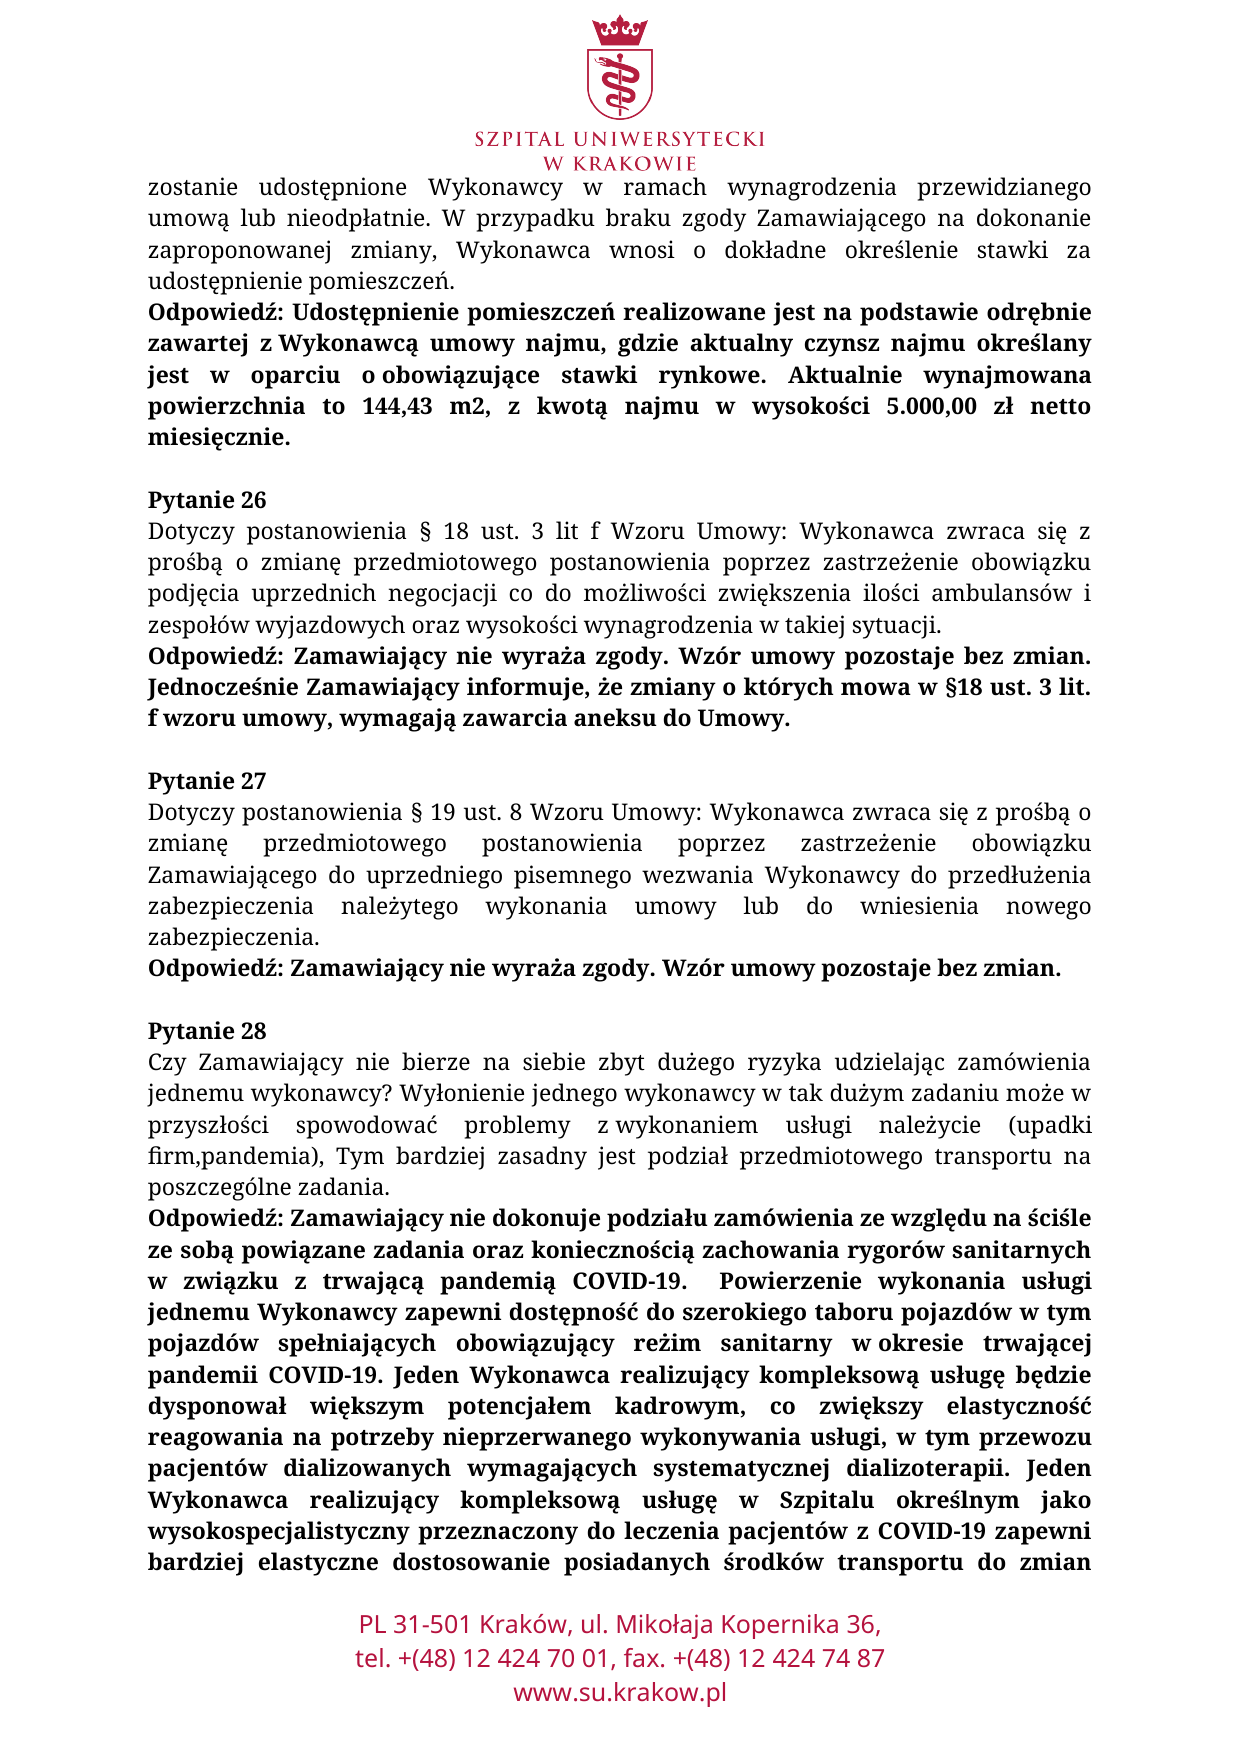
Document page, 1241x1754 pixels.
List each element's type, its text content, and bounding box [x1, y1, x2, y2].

text Dotyczy postanowienia § 18 ust. 3 lit f Wzoru Umowy: Wykonawca zwraca się z prośbą o zmianę przedmiotowego postanowienia poprzez zastrzeżenie obowiązku podjęcia uprzednich negocjacji co do możliwości zwiększenia ilości ambulansów i zespołów wyjazdowych oraz wysokości wynagrodzenia w takiej sytuacji. [148, 515, 1093, 640]
text Odpowiedź: Udostępnienie pomieszczeń realizowane jest na podstawie odrębnie zawartej z Wykonawcą umowy najmu, gdzie aktualny czynsz najmu określany jest w oparciu o obowiązujące stawki rynkowe. Aktualnie wynajmowana powierzchnia to 144,43 m2, z kwotą najmu w wysokości 5.000,00 zł netto miesięcznie. [148, 296, 1093, 452]
text Odpowiedź: Zamawiający nie wyraża zgody. Wzór umowy pozostaje bez zmian. Jednocześnie Zamawiający informuje, że zmiany o których mowa w §18 ust. 3 lit. f wzoru umowy, wymagają zawarcia aneksu do Umowy. [148, 640, 1093, 733]
text Odpowiedź: Zamawiający nie wyraża zgody. Wzór umowy pozostaje bez zmian. [148, 952, 1093, 983]
text Pytanie 28 [148, 1015, 1093, 1046]
text Czy Zamawiający nie bierze na siebie zbyt dużego ryzyka udzielając zamówienia jednemu wykonawcy? Wyłonienie jednego wykonawcy w tak dużym zadaniu może w przyszłości spowodować problemy z wykonaniem usługi należycie (upadki firm,pandemia), Tym bardziej zasadny jest podział przedmiotowego transportu na poszczególne zadania. [148, 1046, 1093, 1202]
text Dotyczy postanowienia § 19 ust. 8 Wzoru Umowy: Wykonawca zwraca się z prośbą o zmianę przedmiotowego postanowienia poprzez zastrzeżenie obowiązku Zamawiającego do uprzedniego pisemnego wezwania Wykonawcy do przedłużenia zabezpieczenia należytego wykonania umowy lub do wniesienia nowego zabezpieczenia. [148, 796, 1093, 952]
text Pytanie 27 [148, 765, 1093, 796]
picture [475, 14, 765, 171]
text Pytanie 26 [148, 483, 1093, 515]
